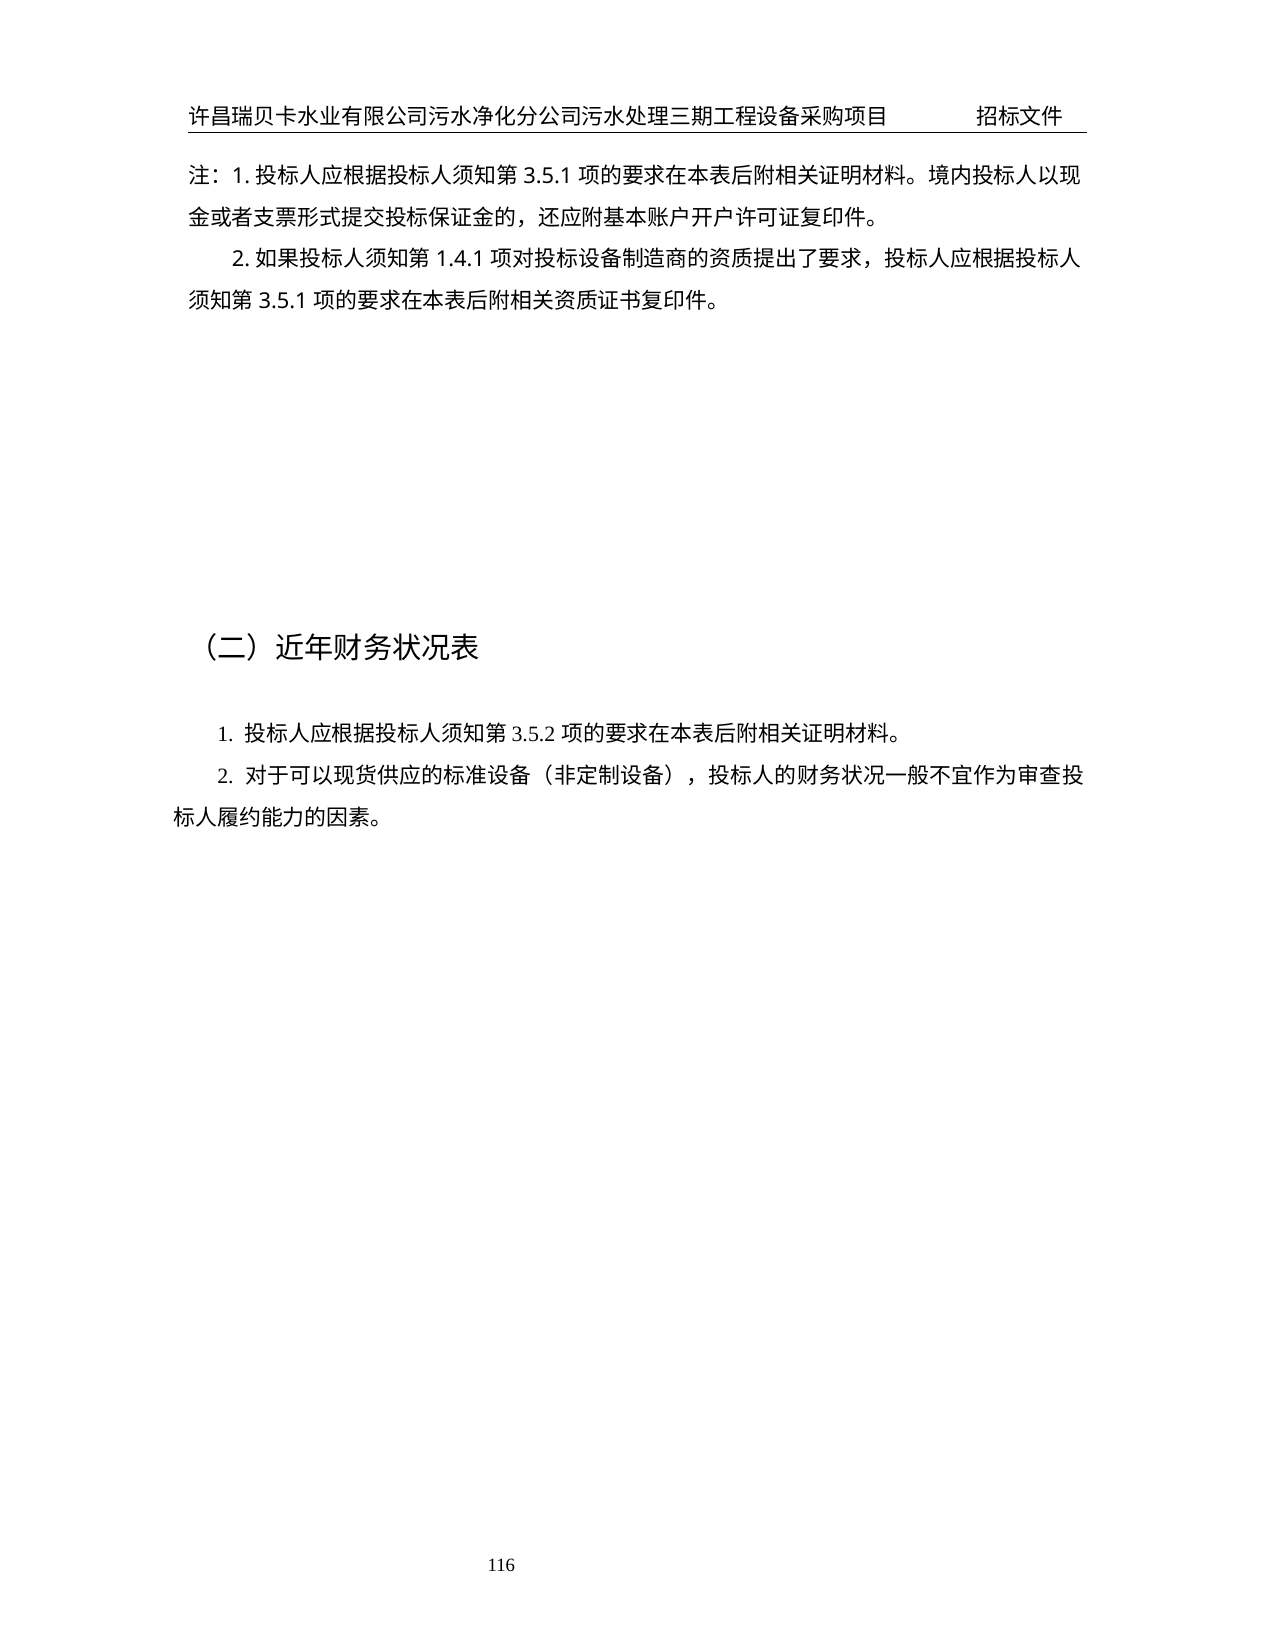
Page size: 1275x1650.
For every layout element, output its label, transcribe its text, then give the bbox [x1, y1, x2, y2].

list 对于可以现货供应的标准设备（非定制设备），投标人的财务状况一般不宜作为审查投标人履约能力的因素。 [173, 750, 1087, 833]
text 2. 如果投标人须知第 1.4.1 项对投标设备制造商的资质提出了要求，投标人应根据投标人须知第 3.5.1 项的要求在本表后附相关资质证书复印件。 [188, 233, 1087, 317]
list 投标人应根据投标人须知第 3.5.2 项的要求在本表后附相关证明材料。 [217, 708, 1087, 750]
text 注：1. 投标人应根据投标人须知第 3.5.1 项的要求在本表后附相关证明材料。境内投标人以现金或者支票形式提交投标保证金的，还应附基本账户开户许可证复印件。 [188, 150, 1087, 233]
text （二）近年财务状况表 [188, 625, 1087, 667]
